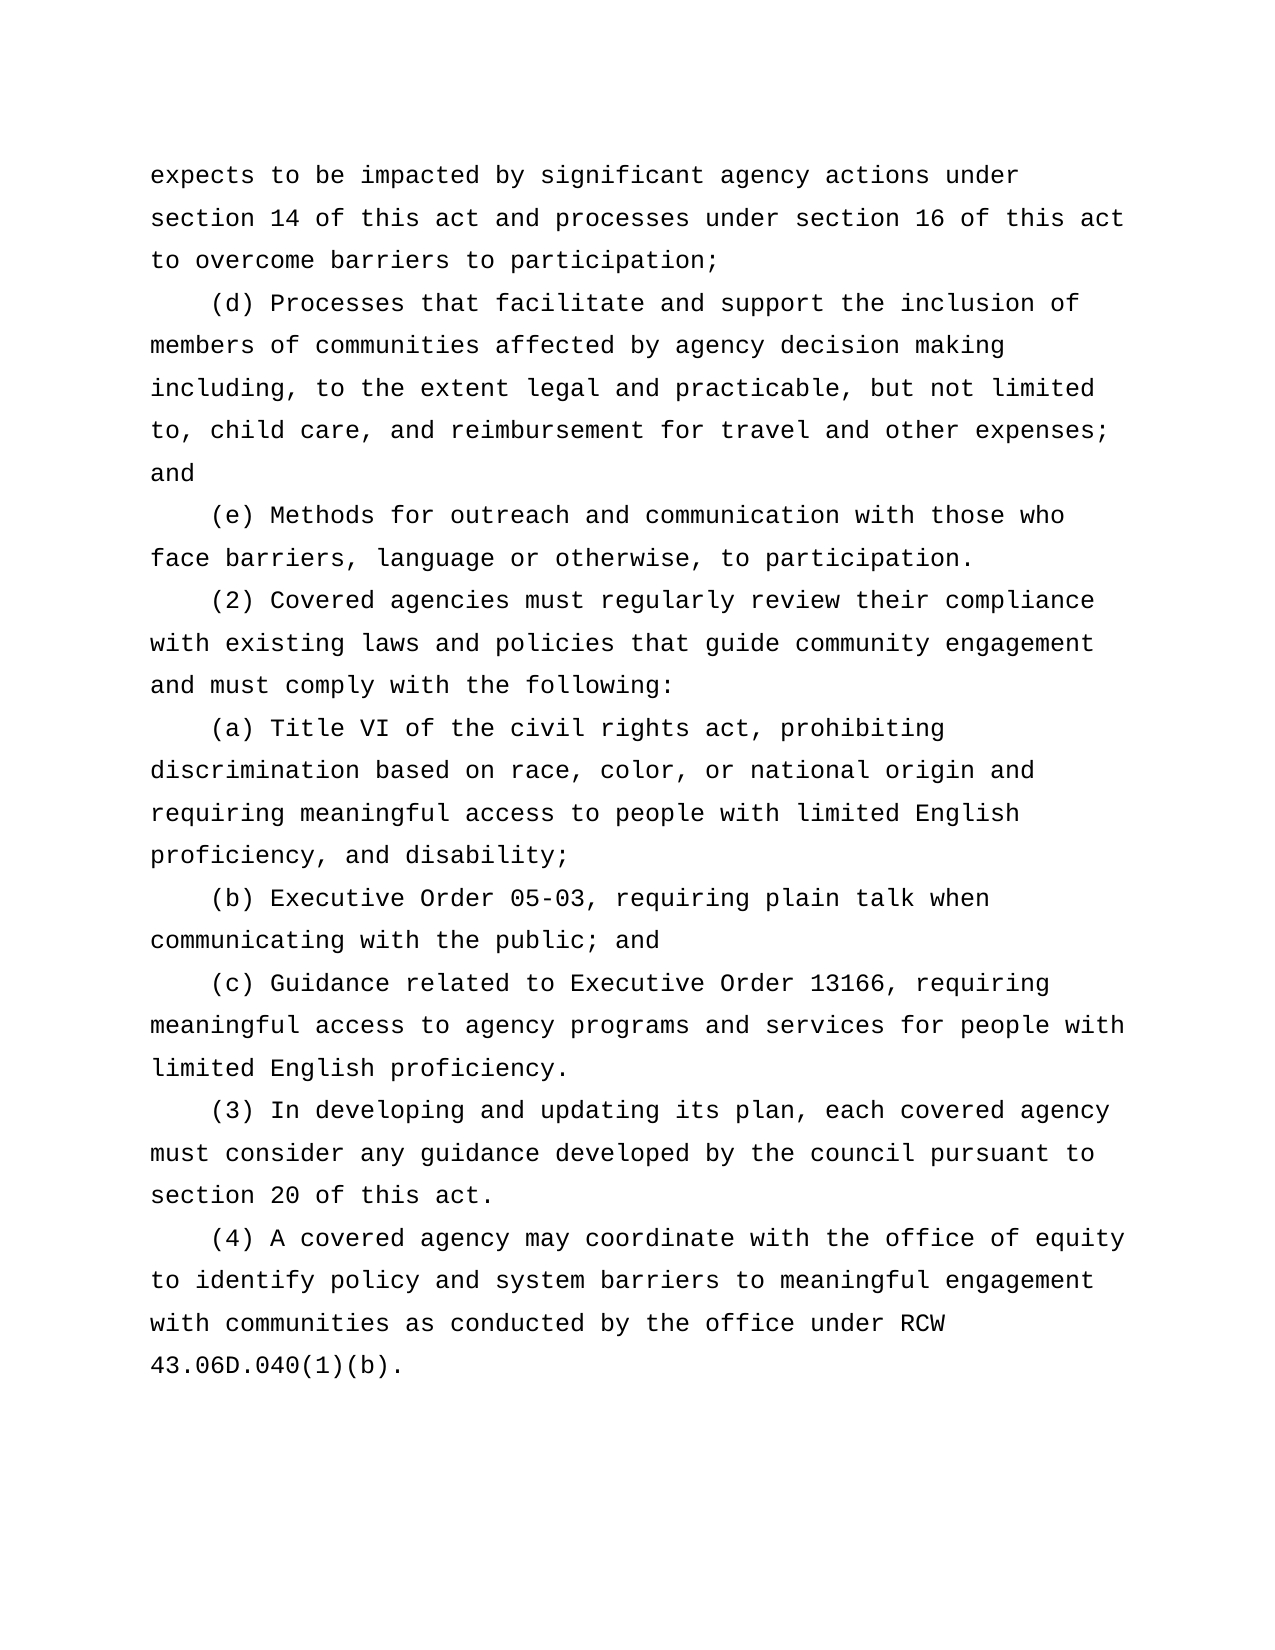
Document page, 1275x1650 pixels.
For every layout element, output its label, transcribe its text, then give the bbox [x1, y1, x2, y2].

text (a) Title VI of the civil rights act, prohibiting discrimination based on race, color, or national origin and requiring meaningful access to people with limited English proficiency, and disability; [150, 702, 1125, 872]
text (d) Processes that facilitate and support the inclusion of members of communities affected by agency decision making including, to the extent legal and practicable, but not limited to, child care, and reimbursement for travel and other expenses; and [150, 277, 1125, 490]
text (2) Covered agencies must regularly review their compliance with existing laws and policies that guide community engagement and must comply with the following: [150, 575, 1125, 702]
text (3) In developing and updating its plan, each covered agency must consider any guidance developed by the council pursuant to section 20 of this act. [150, 1085, 1125, 1212]
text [150, 150, 1125, 277]
text (e) Methods for outreach and communication with those who face barriers, language or otherwise, to participation. [150, 490, 1125, 575]
text (4) A covered agency may coordinate with the office of equity to identify policy and system barriers to meaningful engagement with communities as conducted by the office under RCW 43.06D.040(1)(b). [150, 1212, 1125, 1382]
text (b) Executive Order 05-03, requiring plain talk when communicating with the public; and [150, 872, 1125, 957]
text (c) Guidance related to Executive Order 13166, requiring meaningful access to agency programs and services for people with limited English proficiency. [150, 957, 1125, 1085]
